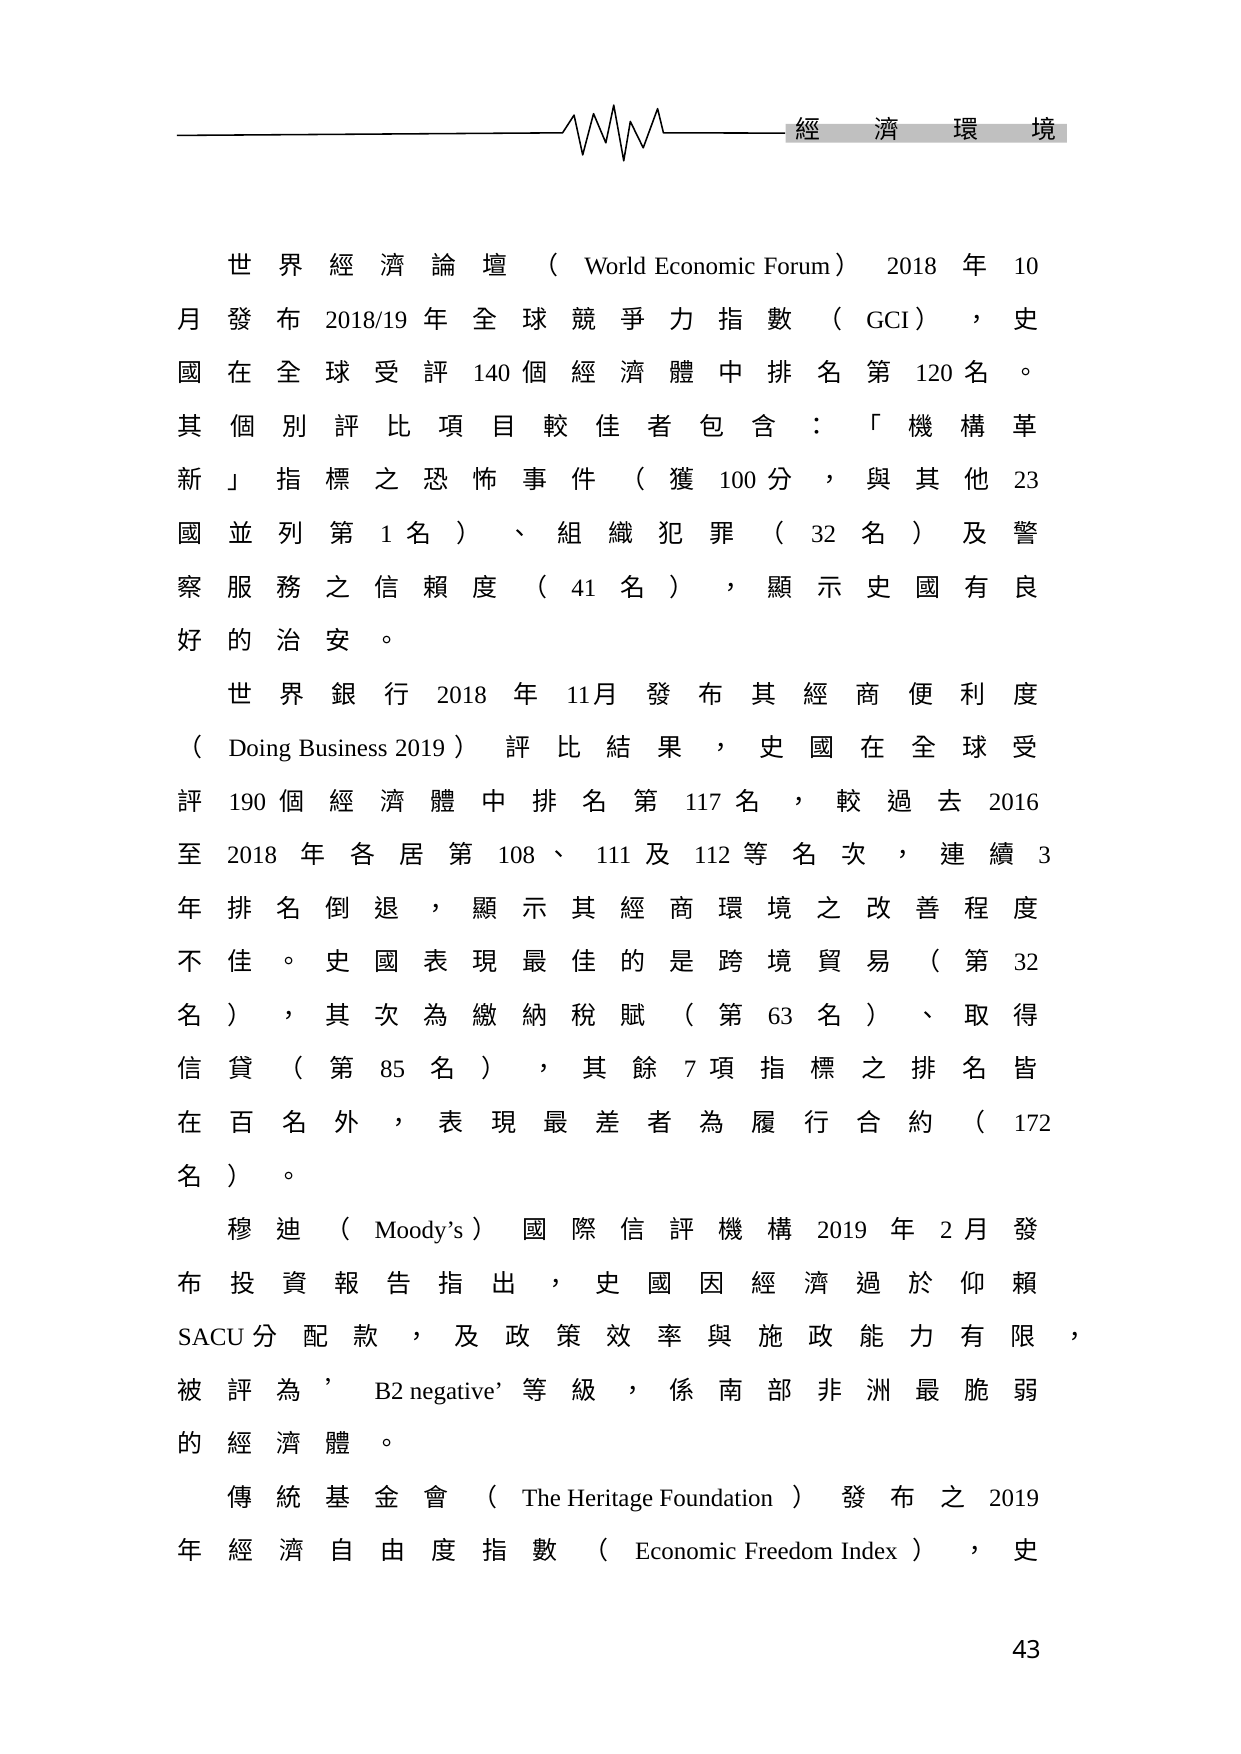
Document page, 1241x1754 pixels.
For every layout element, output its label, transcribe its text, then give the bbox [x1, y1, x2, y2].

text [178, 1469, 1063, 1576]
text 世界經濟論壇（World Economic Forum）2018年10月發布2018/19年全球競爭力指數（GCI），史國在全球受評140個經濟體中排名第120名。其個別評比項目較佳者包含：「機構革新」指標之恐怖事件（獲100分，與其他23國並列第1名）、組織犯罪（32名）及警察服務之信賴度（41名），顯示史國有良好的治安。 [178, 237, 1063, 666]
text 世界銀行2018年11月發布其經商便利度（Doing Business 2019）評比結果，史國在全球受評190個經濟體中排名第117名，較過去2016至2018年各居第108、111及112等名次，連續3年排名倒退，顯示其經商環境之改善程度不佳。史國表現最佳的是跨境貿易（第32名），其次為繳納稅賦（第63名）、取得信貸（第85名），其餘7項指標之排名皆在百名外，表現最差者為履行合約（172名）。 [178, 666, 1063, 1201]
text 穆迪（Moody’s）國際信評機構2019年2月發布投資報告指出，史國因經濟過於仰賴SACU分配款，及政策效率與施政能力有限，被評為’B2 negative’等級，係南部非洲最脆弱的經濟體。 [178, 1201, 1063, 1469]
